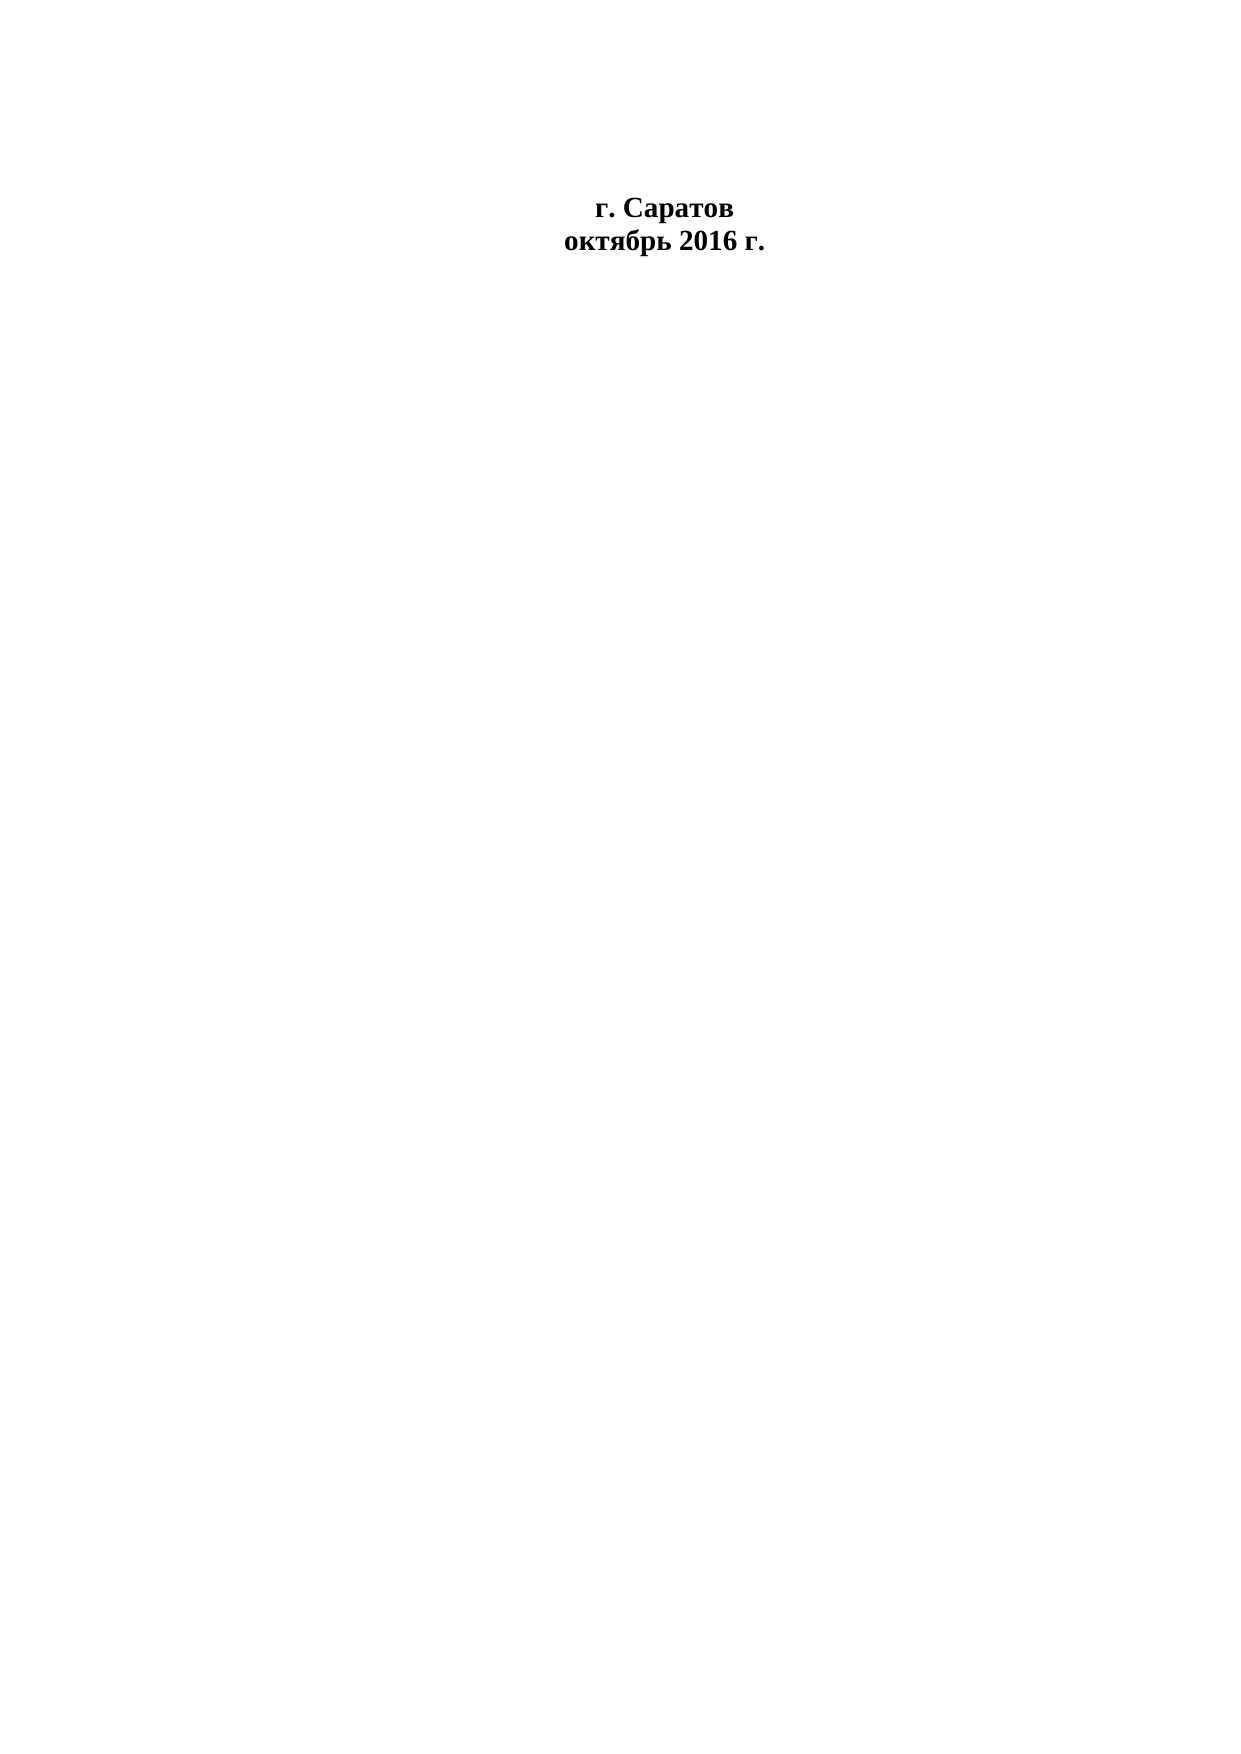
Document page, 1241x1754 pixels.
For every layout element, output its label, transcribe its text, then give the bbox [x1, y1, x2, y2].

text г. Саратов [177, 190, 1152, 223]
text октябрь 2016 г. [177, 223, 1152, 257]
